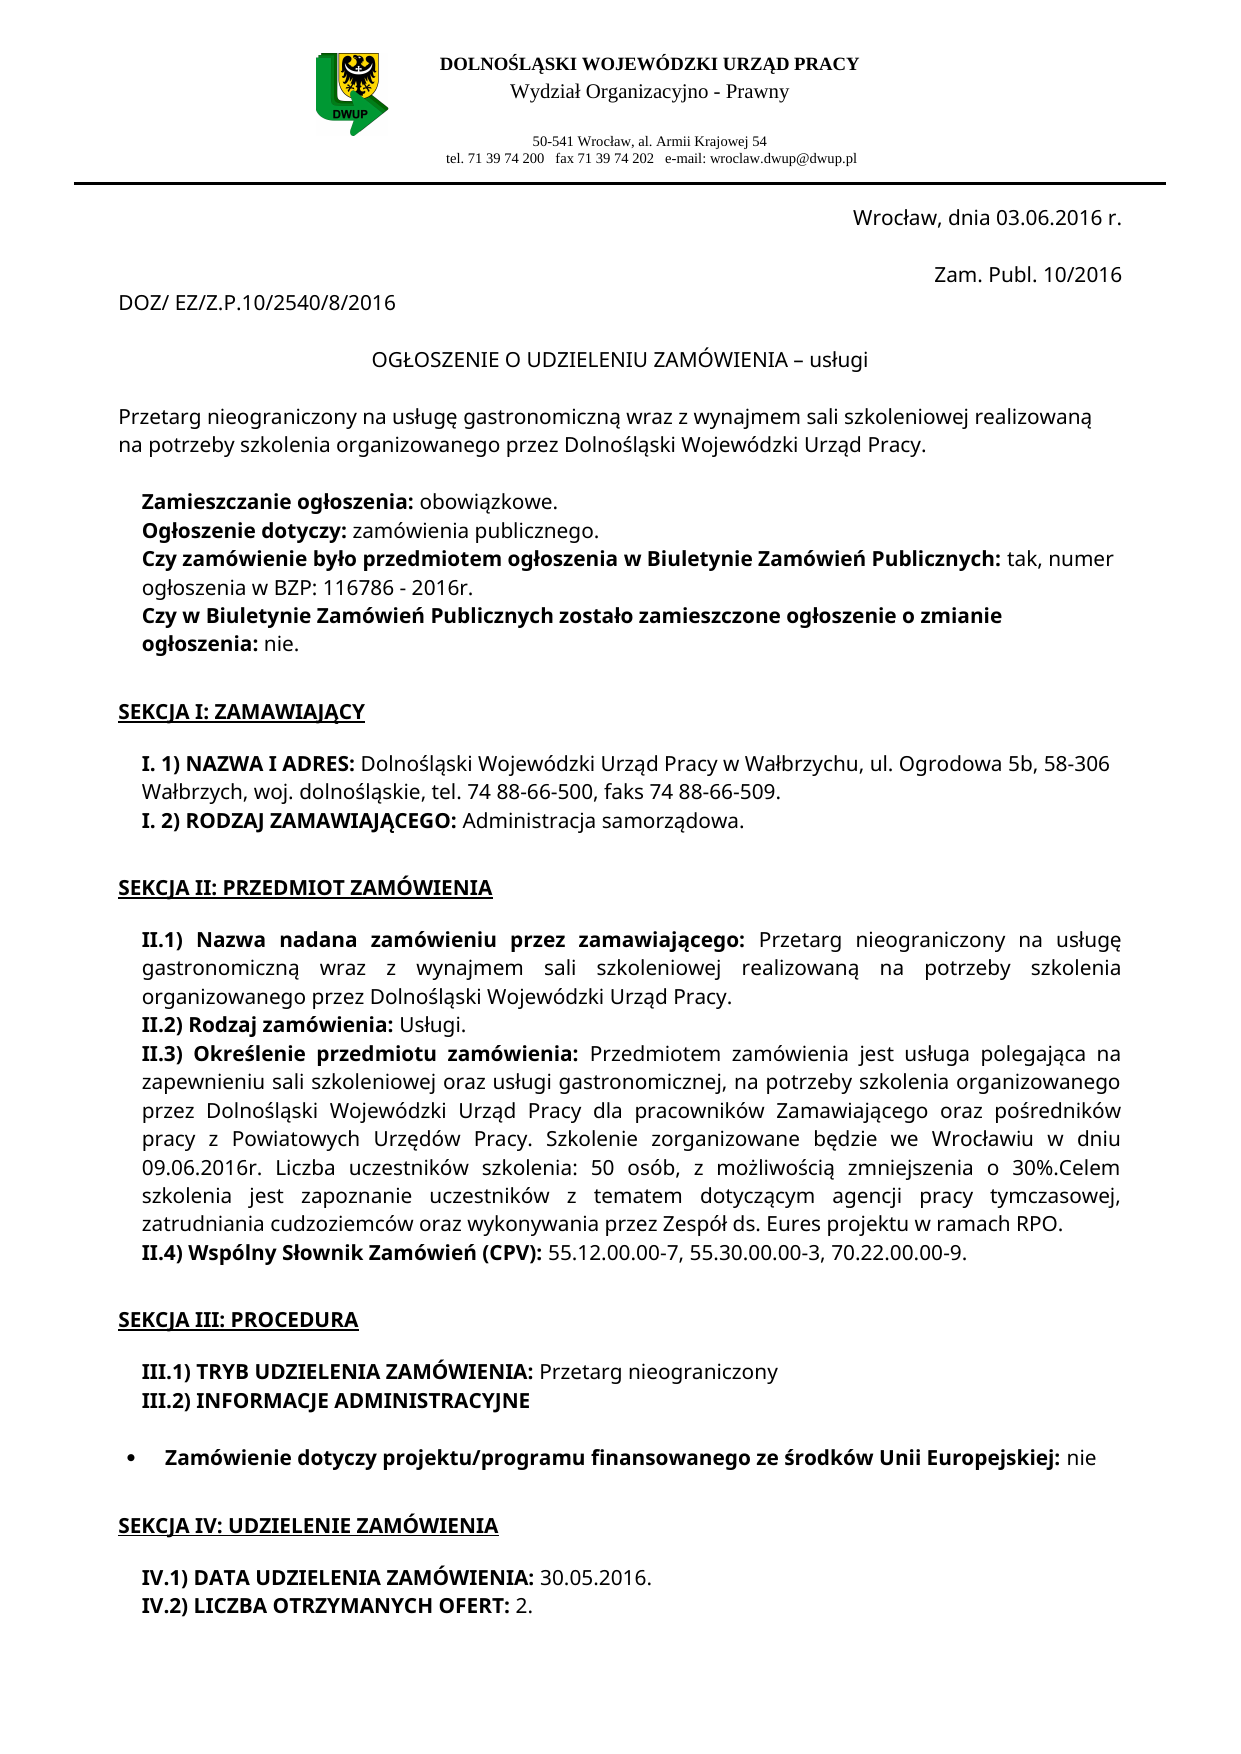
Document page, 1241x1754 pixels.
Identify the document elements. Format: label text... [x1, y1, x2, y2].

text Wrocław, dnia 03.06.2016 r. [709, 183, 1122, 231]
picture [316, 53, 389, 136]
list Zamówienie dotyczy projektu/programu finansowanego ze środków Unii Europejskiej: nie [127, 1443, 1122, 1472]
text Przetarg nieograniczony na usługę gastronomiczną wraz z wynajmem sali szkoleniowej realizowaną na potrzeby szkolenia organizowanego przez Dolnośląski Wojewódzki Urząd Pracy. [118, 402, 1122, 459]
text II.2) Rodzaj zamówienia: Usługi. [142, 1010, 1122, 1039]
text SEKCJA II: PRZEDMIOT ZAMÓWIENIA [118, 873, 1122, 902]
text Zam. Publ. 10/2016 [827, 260, 1122, 288]
text I. 2) RODZAJ ZAMAWIAJĄCEGO: Administracja samorządowa. [142, 806, 1122, 834]
text I. 1) NAZWA I ADRES: Dolnośląski Wojewódzki Urząd Pracy w Wałbrzychu, ul. Ogrodowa 5b, 58-306 Wałbrzych, woj. dolnośląskie, tel. 74 88-66-500, faks 74 88-66-509. [142, 749, 1122, 806]
text II.4) Wspólny Słownik Zamówień (CPV): 55.12.00.00-7, 55.30.00.00-3, 70.22.00.00-9. [142, 1238, 1122, 1266]
text Czy w Biuletynie Zamówień Publicznych zostało zamieszczone ogłoszenie o zmianie ogłoszenia: nie. [142, 601, 1122, 658]
text Czy zamówienie było przedmiotem ogłoszenia w Biuletynie Zamówień Publicznych: tak, numer ogłoszenia w BZP: 116786 - 2016r. [142, 544, 1122, 601]
text Zamieszczanie ogłoszenia: obowiązkowe. [142, 487, 1122, 516]
text Ogłoszenie dotyczy: zamówienia publicznego. [142, 516, 1122, 544]
text OGŁOSZENIE O UDZIELENIU ZAMÓWIENIA – usługi [118, 345, 1122, 373]
text III.1) TRYB UDZIELENIA ZAMÓWIENIA: Przetarg nieograniczony [142, 1357, 1122, 1386]
text DOZ/ EZ/Z.P.10/2540/8/2016 [118, 288, 1122, 317]
text IV.1) DATA UDZIELENIA ZAMÓWIENIA: 30.05.2016. [142, 1563, 1122, 1591]
text SEKCJA IV: UDZIELENIE ZAMÓWIENIA [118, 1511, 1122, 1539]
text IV.2) LICZBA OTRZYMANYCH OFERT: 2. [142, 1591, 1122, 1619]
text II.1) Nazwa nadana zamówieniu przez zamawiającego: Przetarg nieograniczony na usługę gastronomiczną wraz z wynajmem sali szkoleniowej realizowaną na potrzeby szkolenia organizowanego przez Dolnośląski Wojewódzki Urząd Pracy. [142, 925, 1122, 1010]
text SEKCJA III: PROCEDURA [118, 1305, 1122, 1334]
text SEKCJA I: ZAMAWIAJĄCY [118, 697, 1122, 725]
text III.2) INFORMACJE ADMINISTRACYJNE [142, 1386, 1122, 1414]
text II.3) Określenie przedmiotu zamówienia: Przedmiotem zamówienia jest usługa polegająca na zapewnieniu sali szkoleniowej oraz usługi gastronomicznej, na potrzeby szkolenia organizowanego przez Dolnośląski Wojewódzki Urząd Pracy dla pracowników Zamawiającego oraz pośredników pracy z Powiatowych Urzędów Pracy. Szkolenie zorganizowane będzie we Wrocławiu w dniu 09.06.2016r. Liczba uczestników szkolenia: 50 osób, z możliwością zmniejszenia o 30%.Celem szkolenia jest zapoznanie uczestników z tematem dotyczącym agencji pracy tymczasowej, zatrudniania cudzoziemców oraz wykonywania przez Zespół ds. Eures projektu w ramach RPO. [142, 1039, 1122, 1238]
